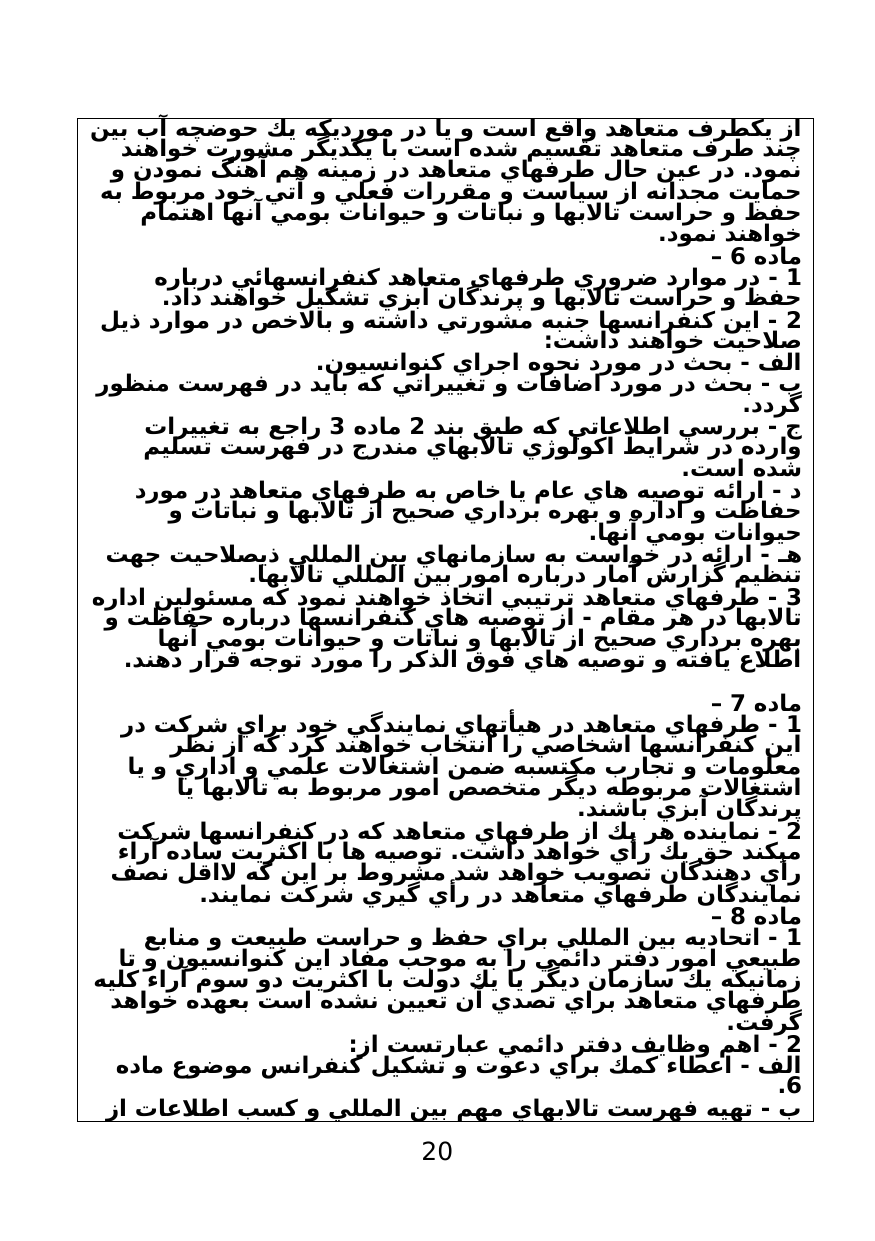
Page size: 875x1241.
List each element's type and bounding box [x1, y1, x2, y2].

table_cell [78, 119, 813, 1121]
